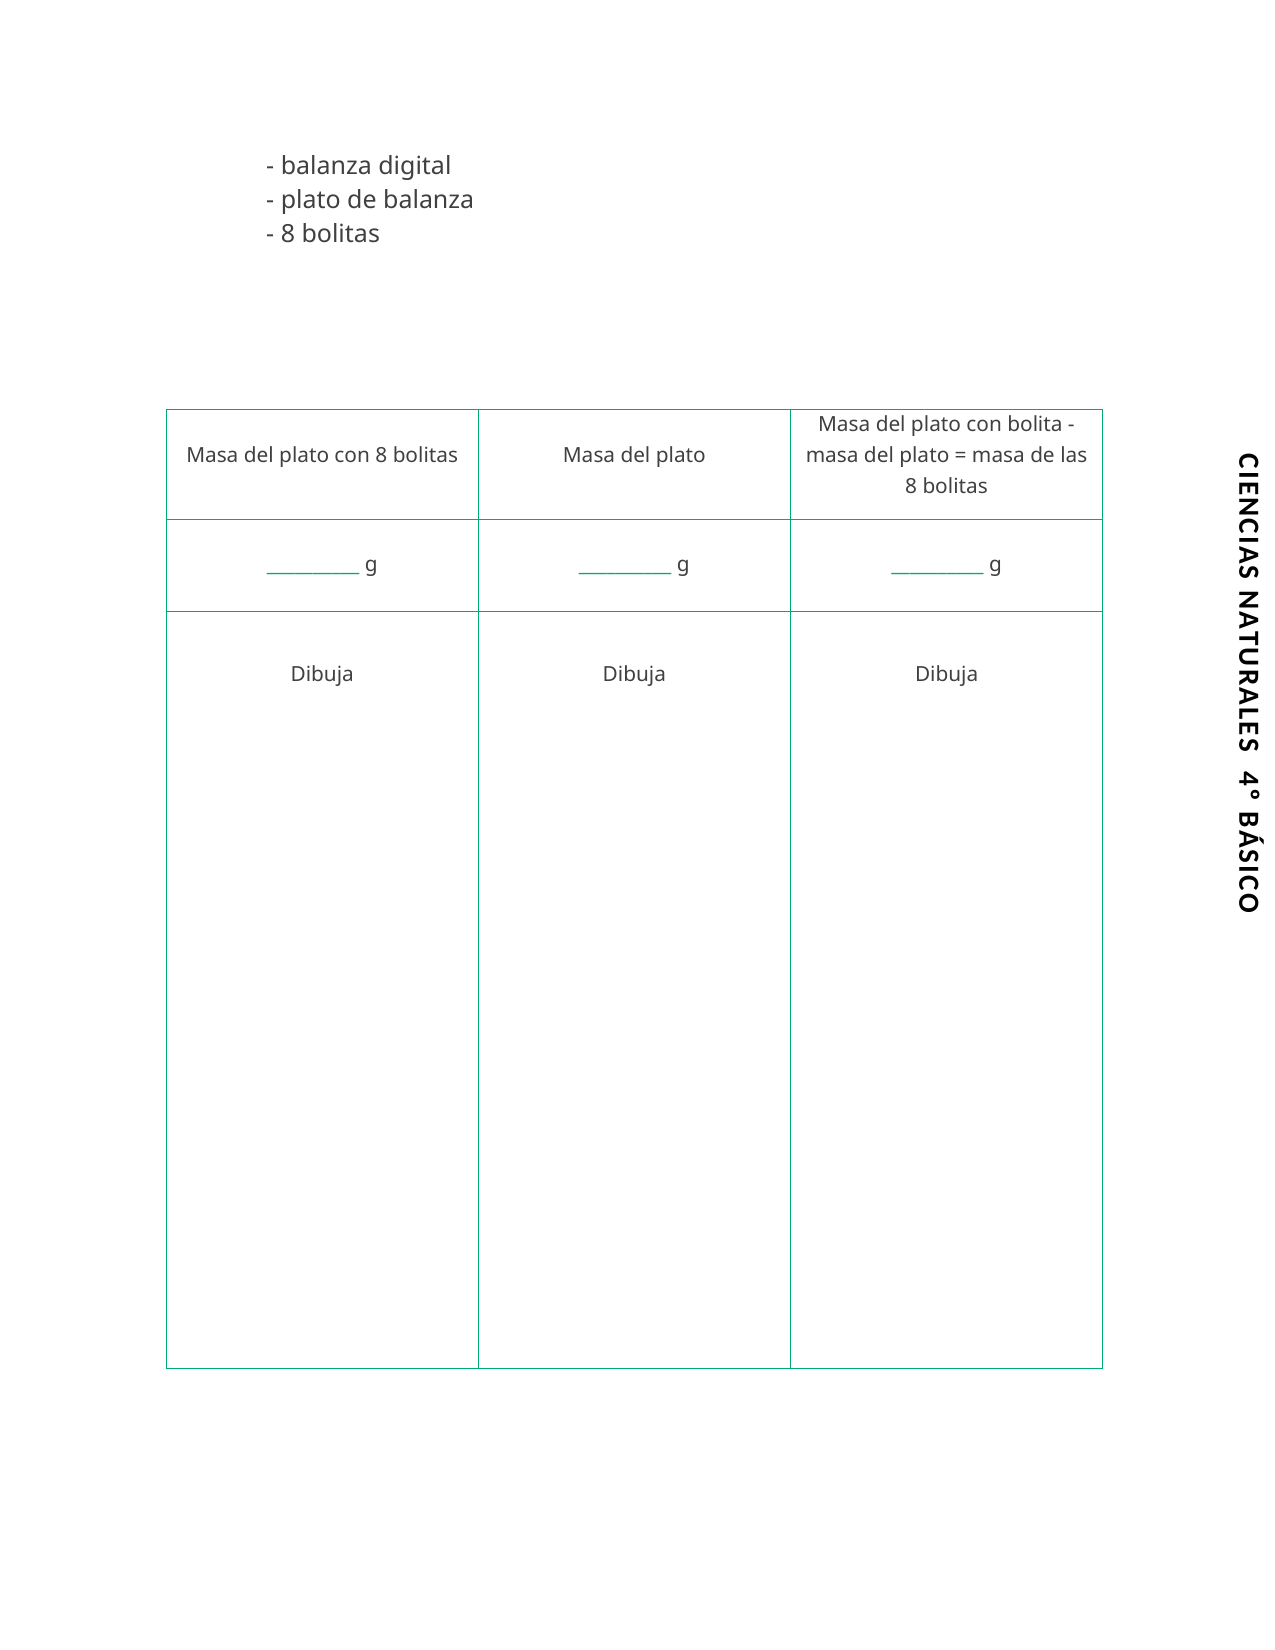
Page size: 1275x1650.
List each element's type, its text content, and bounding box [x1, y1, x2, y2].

table_cell __________ g [791, 520, 1102, 611]
table_cell __________ g [479, 520, 790, 611]
table_header Masa del plato con bolita - masa del plato = masa de las 8 bolitas [791, 410, 1102, 518]
table_header Masa del plato [479, 410, 790, 518]
list plato de balanza [266, 182, 1098, 216]
list 8 bolitas [266, 216, 1098, 250]
list balanza digital [266, 148, 1098, 182]
table_cell Dibuja [791, 612, 1102, 1368]
table_cell __________ g [167, 520, 478, 611]
table_header Masa del plato con 8 bolitas [167, 410, 478, 518]
table_cell Dibuja [479, 612, 790, 1368]
table_cell Dibuja [167, 612, 478, 1368]
